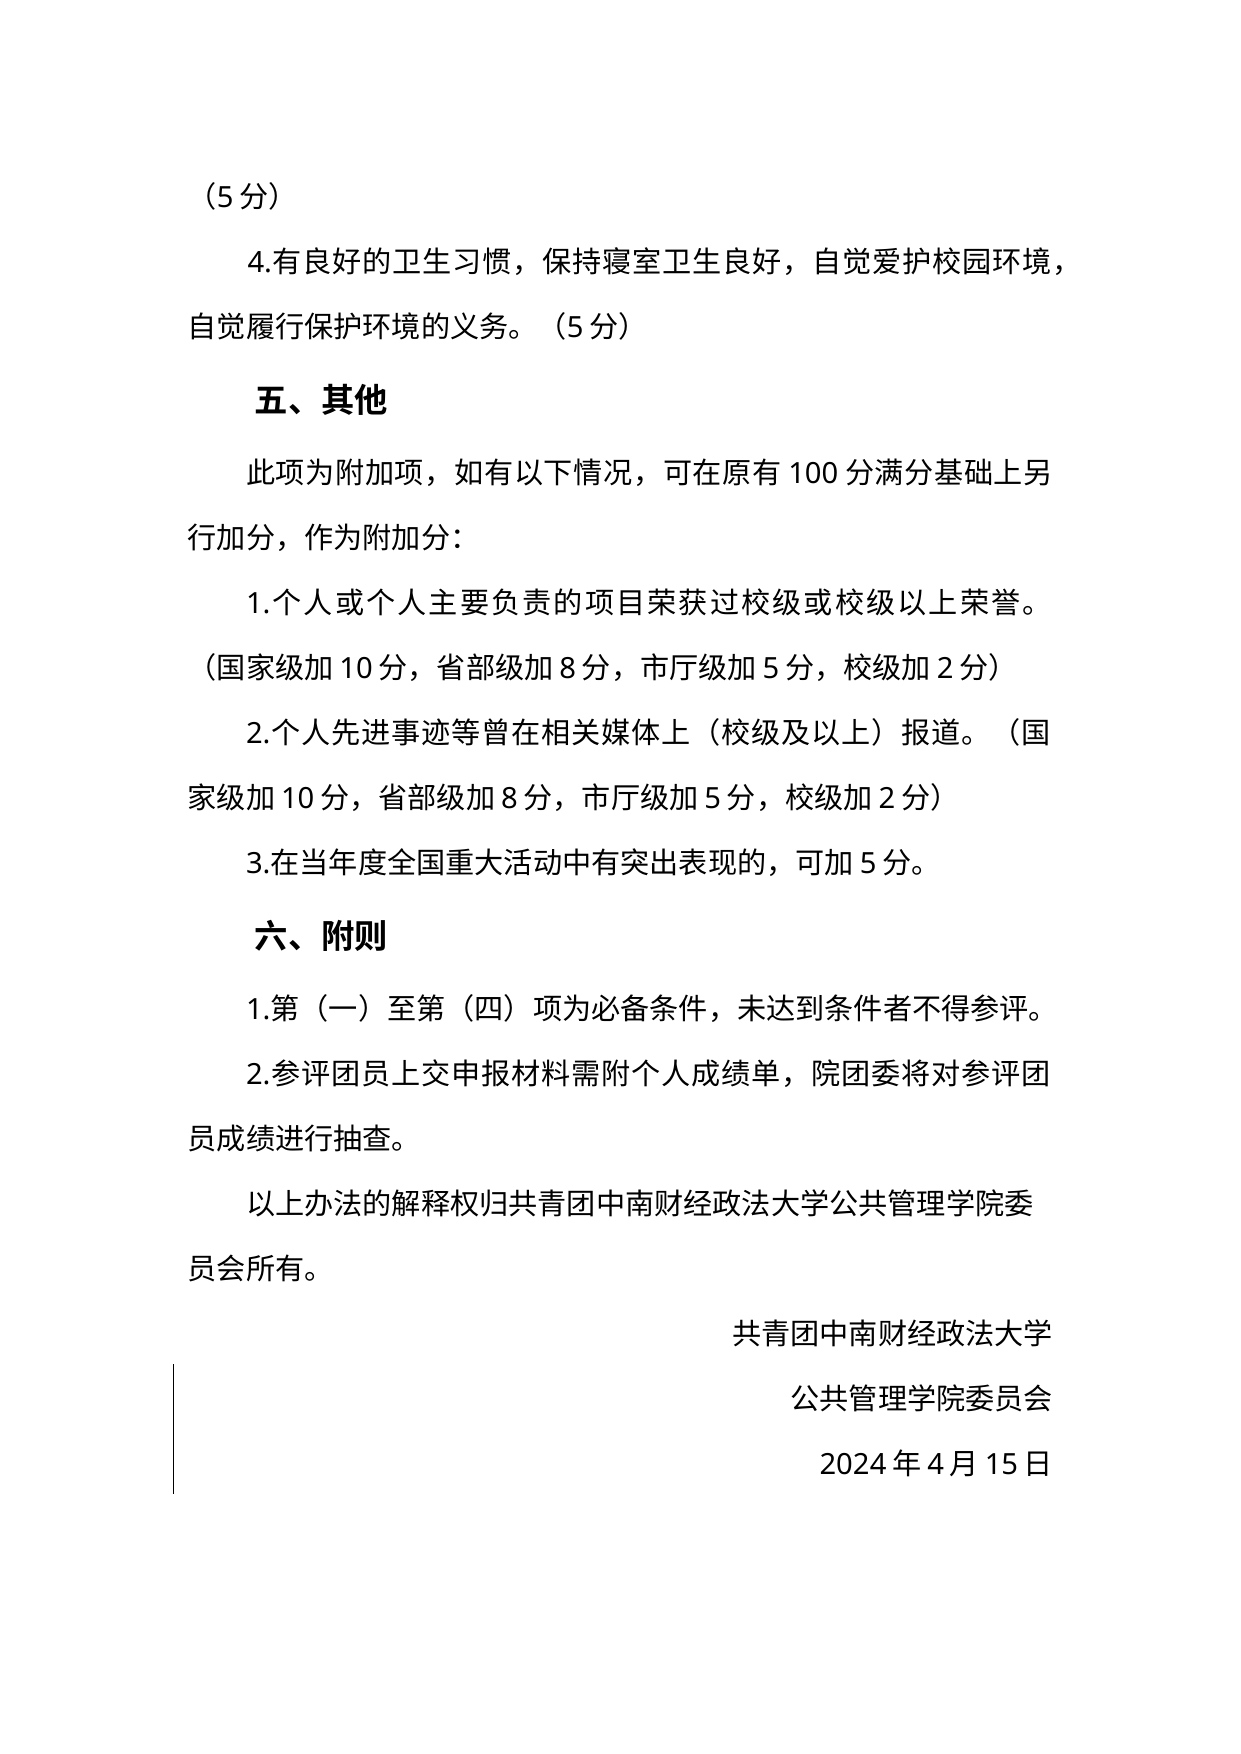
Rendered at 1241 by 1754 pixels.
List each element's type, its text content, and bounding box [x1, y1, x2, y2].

text 以上办法的解释权归共青团中南财经政法大学公共管理学院委员会所有。 [187, 1169, 1053, 1299]
text 3.在当年度全国重大活动中有突出表现的，可加5分。 [187, 828, 1053, 893]
text 2024年4月15日 [187, 1429, 1053, 1494]
text 1.个人或个人主要负责的项目荣获过校级或校级以上荣誉。（国家级加10分，省部级加8分，市厅级加5分，校级加2分） [187, 568, 1053, 698]
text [187, 162, 1053, 227]
text 此项为附加项，如有以下情况，可在原有100分满分基础上另行加分，作为附加分： [187, 438, 1053, 568]
text 4.有良好的卫生习惯，保持寝室卫生良好，自觉爱护校园环境，自觉履行保护环境的义务。（5分） [187, 227, 1053, 357]
text 共青团中南财经政法大学 [187, 1299, 1053, 1364]
text 公共管理学院委员会 [187, 1364, 1053, 1429]
text 五、其他 [187, 365, 1053, 430]
text 六、附则 [187, 901, 1053, 966]
text 1.第（一）至第（四）项为必备条件，未达到条件者不得参评。 [187, 974, 1053, 1039]
text 2.参评团员上交申报材料需附个人成绩单，院团委将对参评团员成绩进行抽查。 [187, 1039, 1053, 1169]
text 2.个人先进事迹等曾在相关媒体上（校级及以上）报道。（国家级加10分，省部级加8分，市厅级加5分，校级加2分） [187, 698, 1053, 828]
